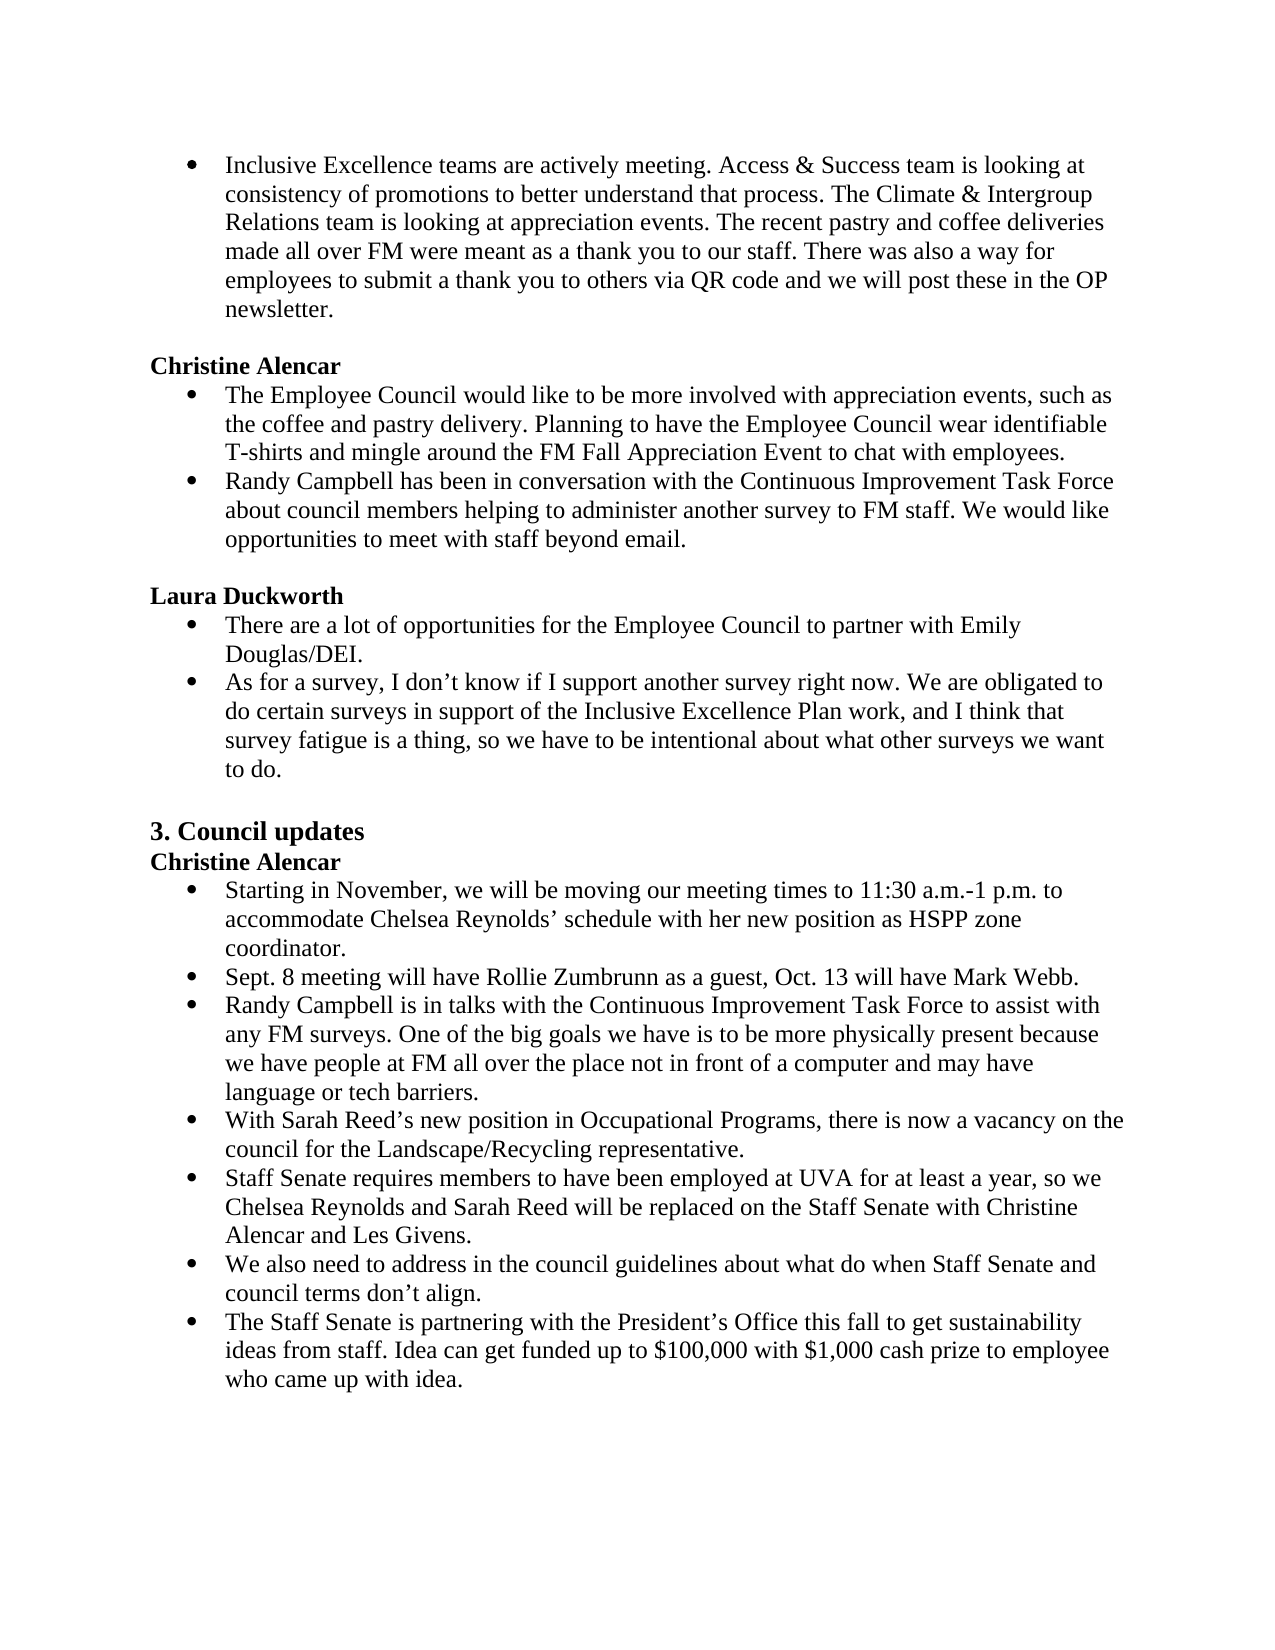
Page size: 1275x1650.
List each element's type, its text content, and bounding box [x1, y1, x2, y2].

list Starting in November, we will be moving our meeting times to 11:30 a.m.-1 p.m. to accommodate Chelsea Reynolds’ schedule with her new position as HSPP zone coordinator. [187, 875, 1125, 962]
text Christine Alencar [150, 351, 1125, 380]
text Christine Alencar [150, 847, 1125, 875]
list Randy Campbell has been in conversation with the Continuous Improvement Task Force about council members helping to administer another survey to FM staff. We would like opportunities to meet with staff beyond email. [187, 466, 1125, 552]
list We also need to address in the council guidelines about what do when Staff Senate and council terms don’t align. [187, 1249, 1125, 1307]
list With Sarah Reed’s new position in Occupational Programs, there is now a vacancy on the council for the Landscape/Recycling representative. [187, 1105, 1125, 1163]
list Randy Campbell is in talks with the Continuous Improvement Task Force to assist with any FM surveys. One of the big goals we have is to be more physically present because we have people at FM all over the place not in front of a computer and may have language or tech barriers. [187, 990, 1125, 1105]
text Laura Duckworth [150, 581, 1125, 610]
list The Staff Senate is partnering with the President’s Office this fall to get sustainability ideas from staff. Idea can get funded up to $100,000 with $1,000 cash prize to employee who came up with idea. [187, 1307, 1125, 1393]
list Sept. 8 meeting will have Rollie Zumbrunn as a guest, Oct. 13 will have Mark Webb. [187, 962, 1125, 990]
subtitle 3. Council updates [150, 815, 1125, 847]
list There are a lot of opportunities for the Employee Council to partner with Emily Douglas/DEI. [187, 610, 1125, 667]
list The Employee Council would like to be more involved with appreciation events, such as the coffee and pastry delivery. Planning to have the Employee Council wear identifiable T-shirts and mingle around the FM Fall Appreciation Event to chat with employees. [187, 380, 1125, 466]
list Staff Senate requires members to have been employed at UVA for at least a year, so we Chelsea Reynolds and Sarah Reed will be replaced on the Staff Senate with Christine Alencar and Les Givens. [187, 1163, 1125, 1249]
list Inclusive Excellence teams are actively meeting. Access & Success team is looking at consistency of promotions to better understand that process. The Climate & Intergroup Relations team is looking at appreciation events. The recent pastry and coffee deliveries made all over FM were meant as a thank you to our staff. There was also a way for employees to submit a thank you to others via QR code and we will post these in the OP newsletter. [187, 150, 1125, 322]
list As for a survey, I don’t know if I support another survey right now. We are obligated to do certain surveys in support of the Inclusive Excellence Plan work, and I think that survey fatigue is a thing, so we have to be intentional about what other surveys we want to do. [187, 667, 1125, 782]
